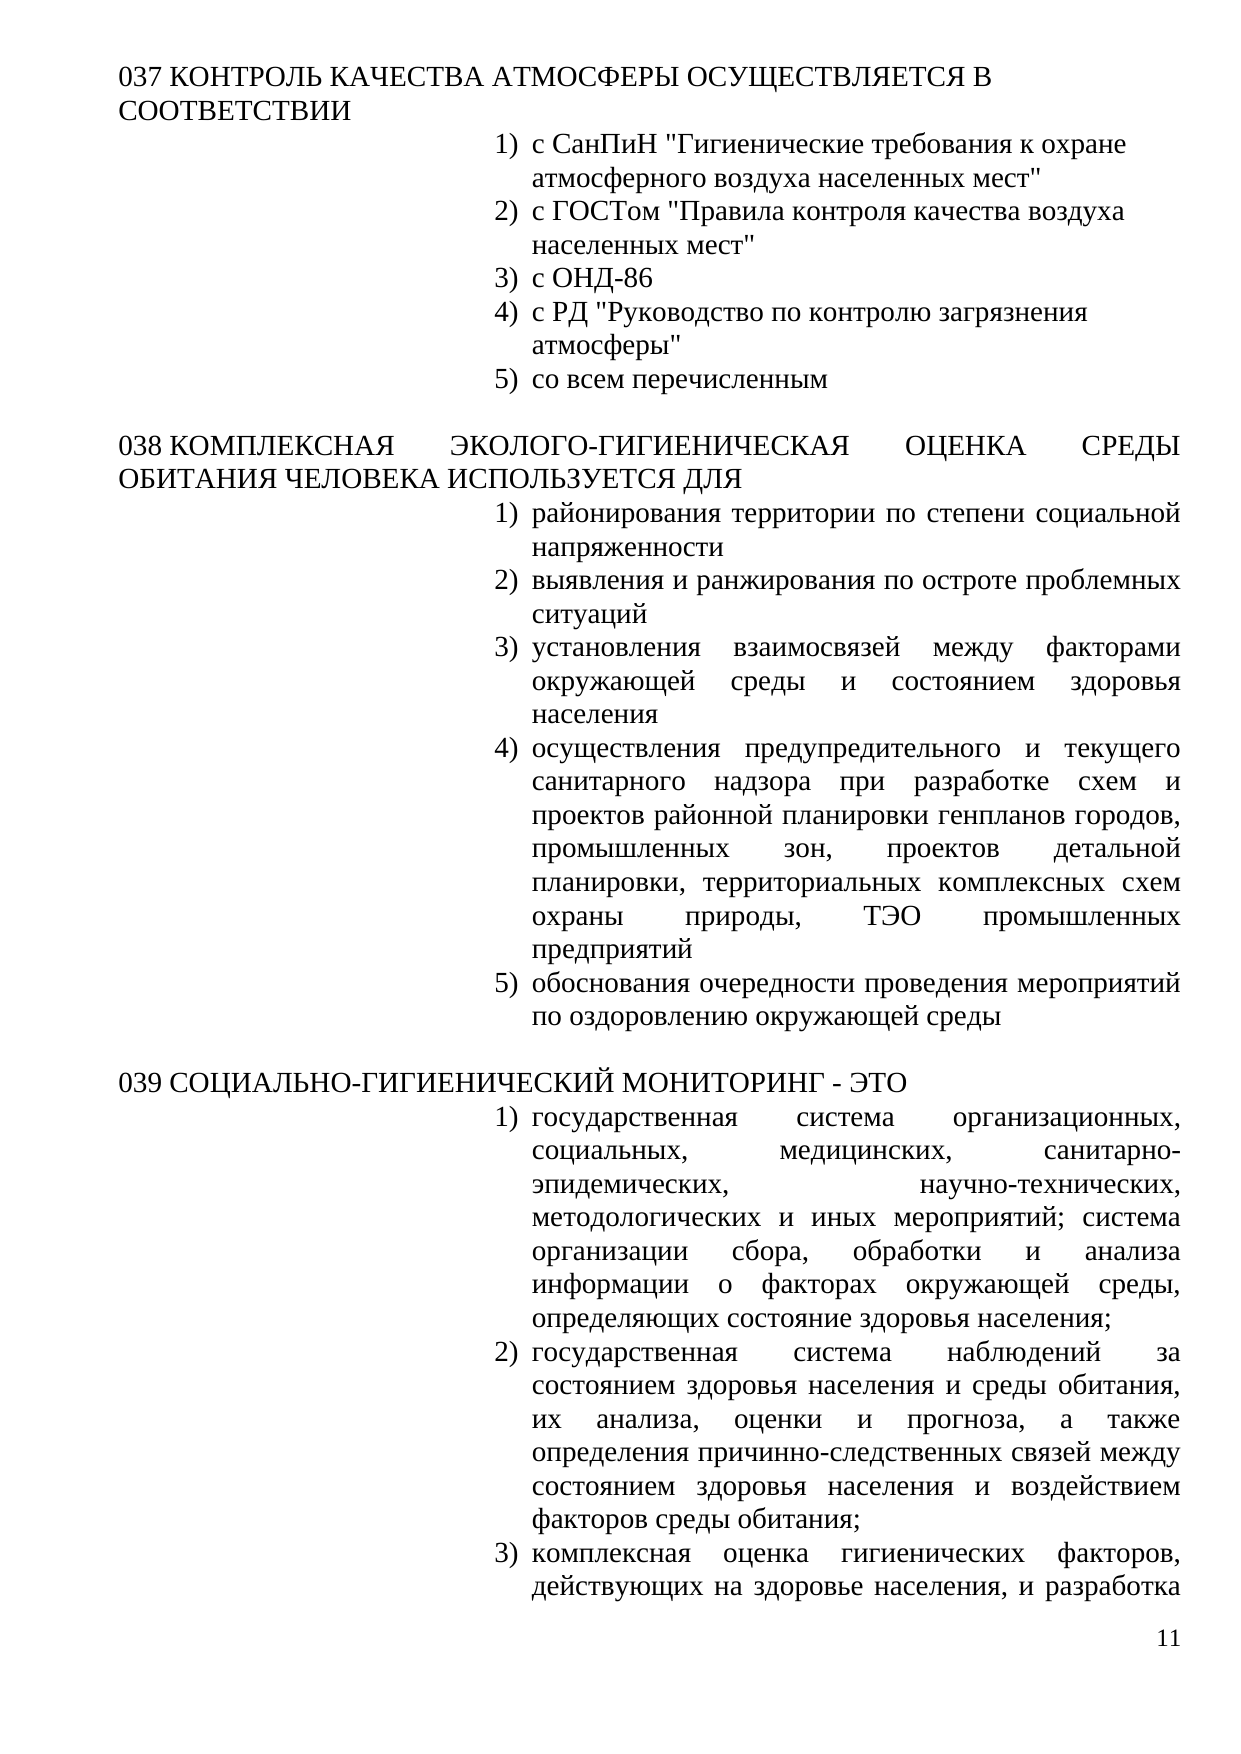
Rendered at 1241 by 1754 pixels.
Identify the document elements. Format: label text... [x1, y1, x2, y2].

text 037 Контроль качества атмосферы осуществляется в соответствии [118, 59, 1181, 126]
list со всем перечисленным [494, 361, 1181, 394]
list обоснования очередности проведения мероприятий по оздоровлению окружающей среды [494, 965, 1181, 1032]
text 039 Социально-гигиенический мониторинг - это [118, 1065, 1181, 1099]
list с ГОСТом "Правила контроля качества воздуха населенных мест" [494, 193, 1181, 260]
list с СанПиН "Гигиенические требования к охране атмосферного воздуха населенных мест" [494, 126, 1181, 193]
list районирования территории по степени социальной напряженности [494, 495, 1181, 562]
text 038 Комплексная эколого-гигиеническая оценка среды обитания человека используется для [118, 428, 1181, 495]
list осуществления предупредительного и текущего санитарного надзора при разработке схем и проектов районной планировки генпланов городов, промышленных зон, проектов детальной планировки, территориальных комплексных схем охраны природы, ТЭО промышленных предприятий [494, 730, 1181, 965]
list выявления и ранжирования по остроте проблемных ситуаций [494, 562, 1181, 629]
list с РД "Руководство по контролю загрязнения атмосферы" [494, 294, 1181, 361]
list с ОНД-86 [494, 260, 1181, 294]
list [494, 1535, 1181, 1602]
list установления взаимосвязей между факторами окружающей среды и состоянием здоровья населения [494, 629, 1181, 730]
list государственная система наблюдений за состоянием здоровья населения и среды обитания, их анализа, оценки и прогноза, а также определения причинно-следственных связей между состоянием здоровья населения и воздействием факторов среды обитания; [494, 1334, 1181, 1535]
list государственная система организационных, социальных, медицинских, санитарно-эпидемических, научно-технических, методологических и иных мероприятий; система организации сбора, обработки и анализа информации о факторах окружающей среды, определяющих состояние здоровья населения; [494, 1099, 1181, 1334]
